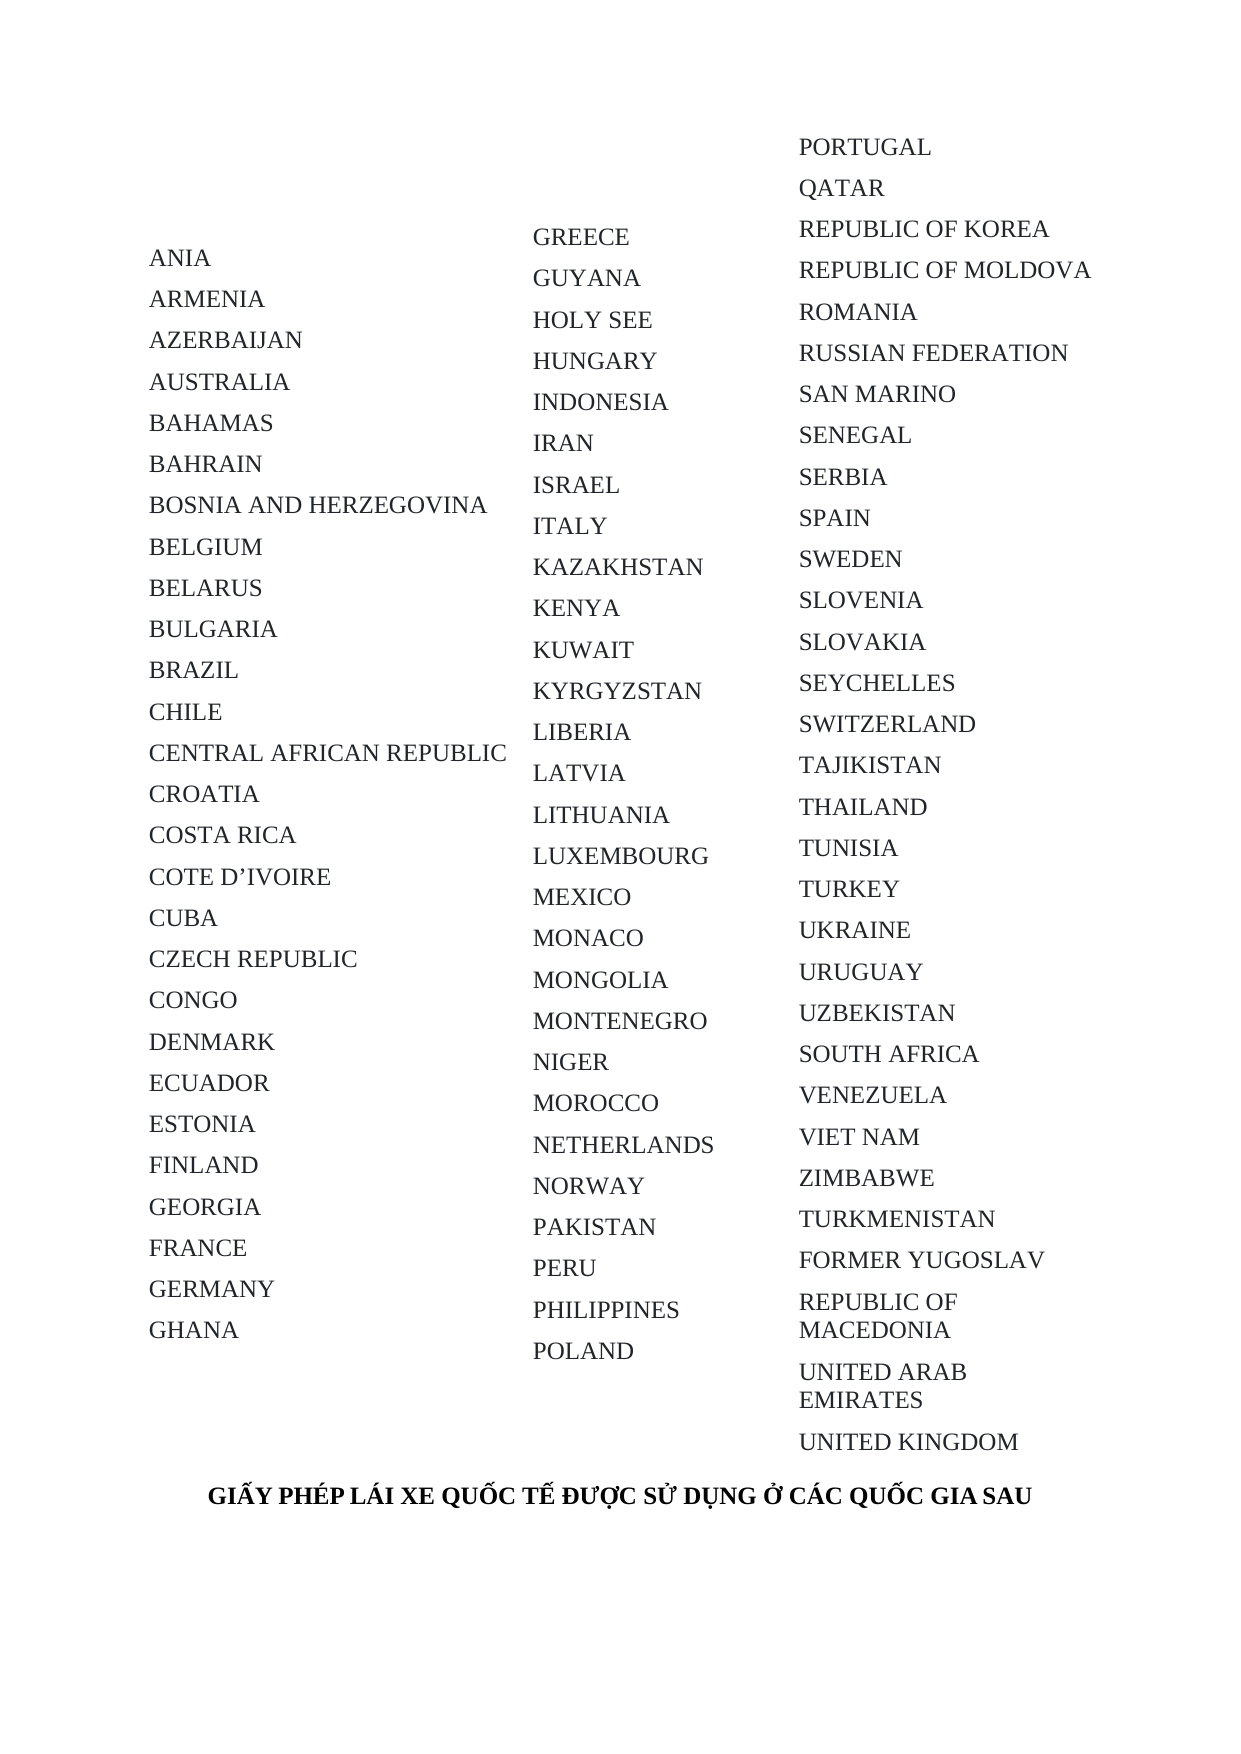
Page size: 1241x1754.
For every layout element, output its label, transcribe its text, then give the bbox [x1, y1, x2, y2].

table_header ANIA ARMENIA AZERBAIJAN AUSTRALIA BAHAMAS BAHRAIN BOSNIA AND HERZEGOVINA BELGIUM BELARUS BULGARIA BRAZIL CHILE CENTRAL AFRICAN REPUBLIC CROATIA COSTA RICA COTE D’IVOIRE CUBA CZECH REPUBLIC CONGO DENMARK ECUADOR ESTONIA FINLAND GEORGIA FRANCE GERMANY GHANA [148, 118, 532, 1469]
text GIẤY PHÉP LÁI XE QUỐC TẾ ĐƯỢC SỬ DỤNG Ở CÁC QUỐC GIA SAU [148, 1481, 1092, 1510]
table_header GREECE GUYANA HOLY SEE HUNGARY INDONESIA IRAN ISRAEL ITALY KAZAKHSTAN KENYA KUWAIT KYRGYZSTAN LIBERIA LATVIA LITHUANIA LUXEMBOURG MEXICO MONACO MONGOLIA MONTENEGRO NIGER MOROCCO NETHERLANDS NORWAY PAKISTAN PERU PHILIPPINES POLAND [532, 118, 797, 1469]
table_header PORTUGAL QATAR REPUBLIC OF KOREA REPUBLIC OF MOLDOVA ROMANIA RUSSIAN FEDERATION SAN MARINO SENEGAL SERBIA SPAIN SWEDEN SLOVENIA SLOVAKIA SEYCHELLES SWITZERLAND TAJIKISTAN THAILAND TUNISIA TURKEY UKRAINE URUGUAY UZBEKISTAN SOUTH AFRICA VENEZUELA VIET NAM ZIMBABWE TURKMENISTAN FORMER YUGOSLAV REPUBLIC OF MACEDONIA UNITED ARAB EMIRATES UNITED KINGDOM [798, 118, 1093, 1469]
